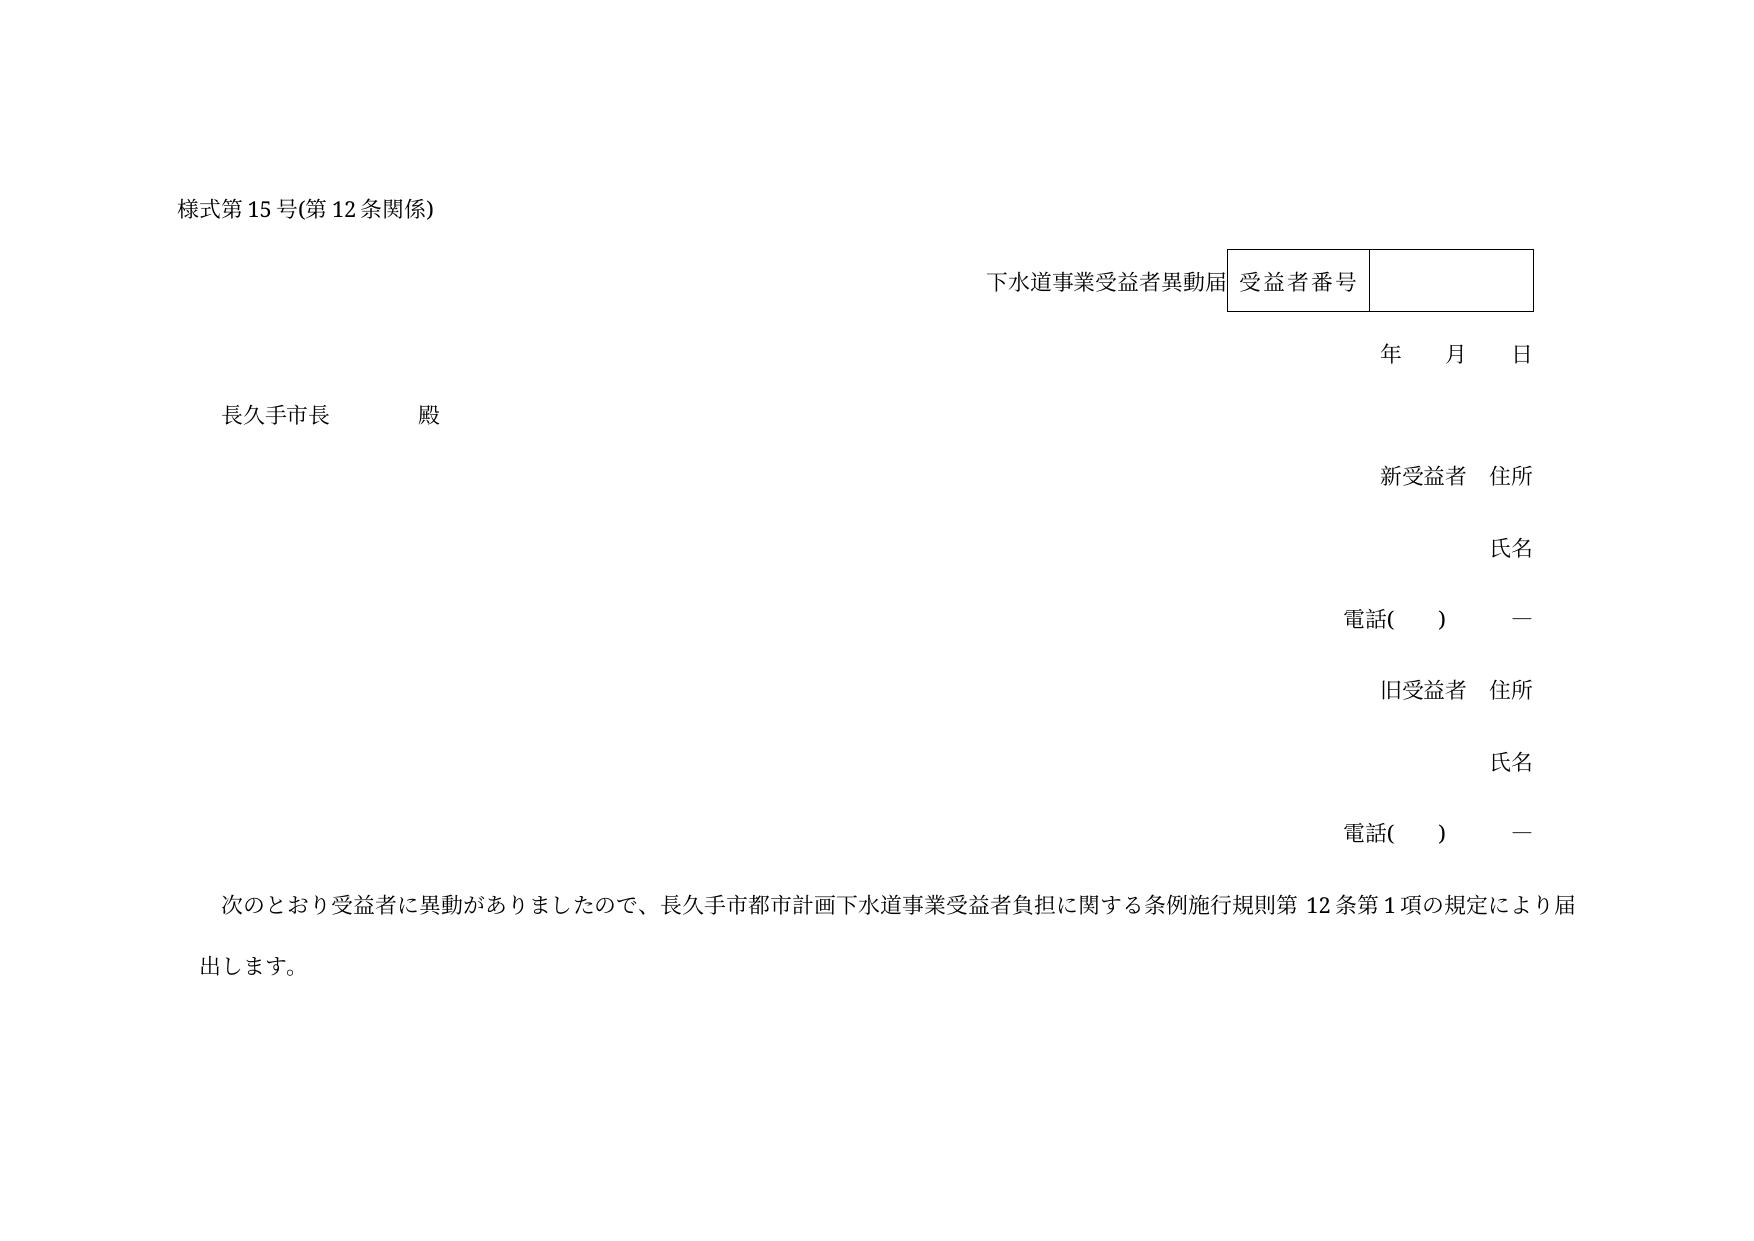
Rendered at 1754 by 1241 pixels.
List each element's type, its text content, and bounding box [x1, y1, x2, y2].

text 旧受益者 住所 [177, 659, 1533, 720]
text 次のとおり受益者に異動がありましたので、長久手市都市計画下水道事業受益者負担に関する条例施行規則第12条第1項の規定により届出します。 [177, 873, 1577, 995]
table_header [1370, 250, 1533, 311]
text 氏名 [177, 730, 1533, 791]
text 電話( ) ― [177, 587, 1533, 648]
text 様式第15号(第12条関係) [177, 177, 1577, 238]
text 年 月 日 [177, 322, 1533, 383]
text 新受益者 住所 [177, 444, 1533, 506]
text 氏名 [177, 516, 1533, 577]
text 長久手市長 殿 [177, 383, 1577, 444]
table_header 下水道事業受益者異動届 [177, 249, 1227, 311]
text 電話( ) ― [177, 802, 1533, 863]
table_header 受益者番号 [1228, 250, 1369, 311]
